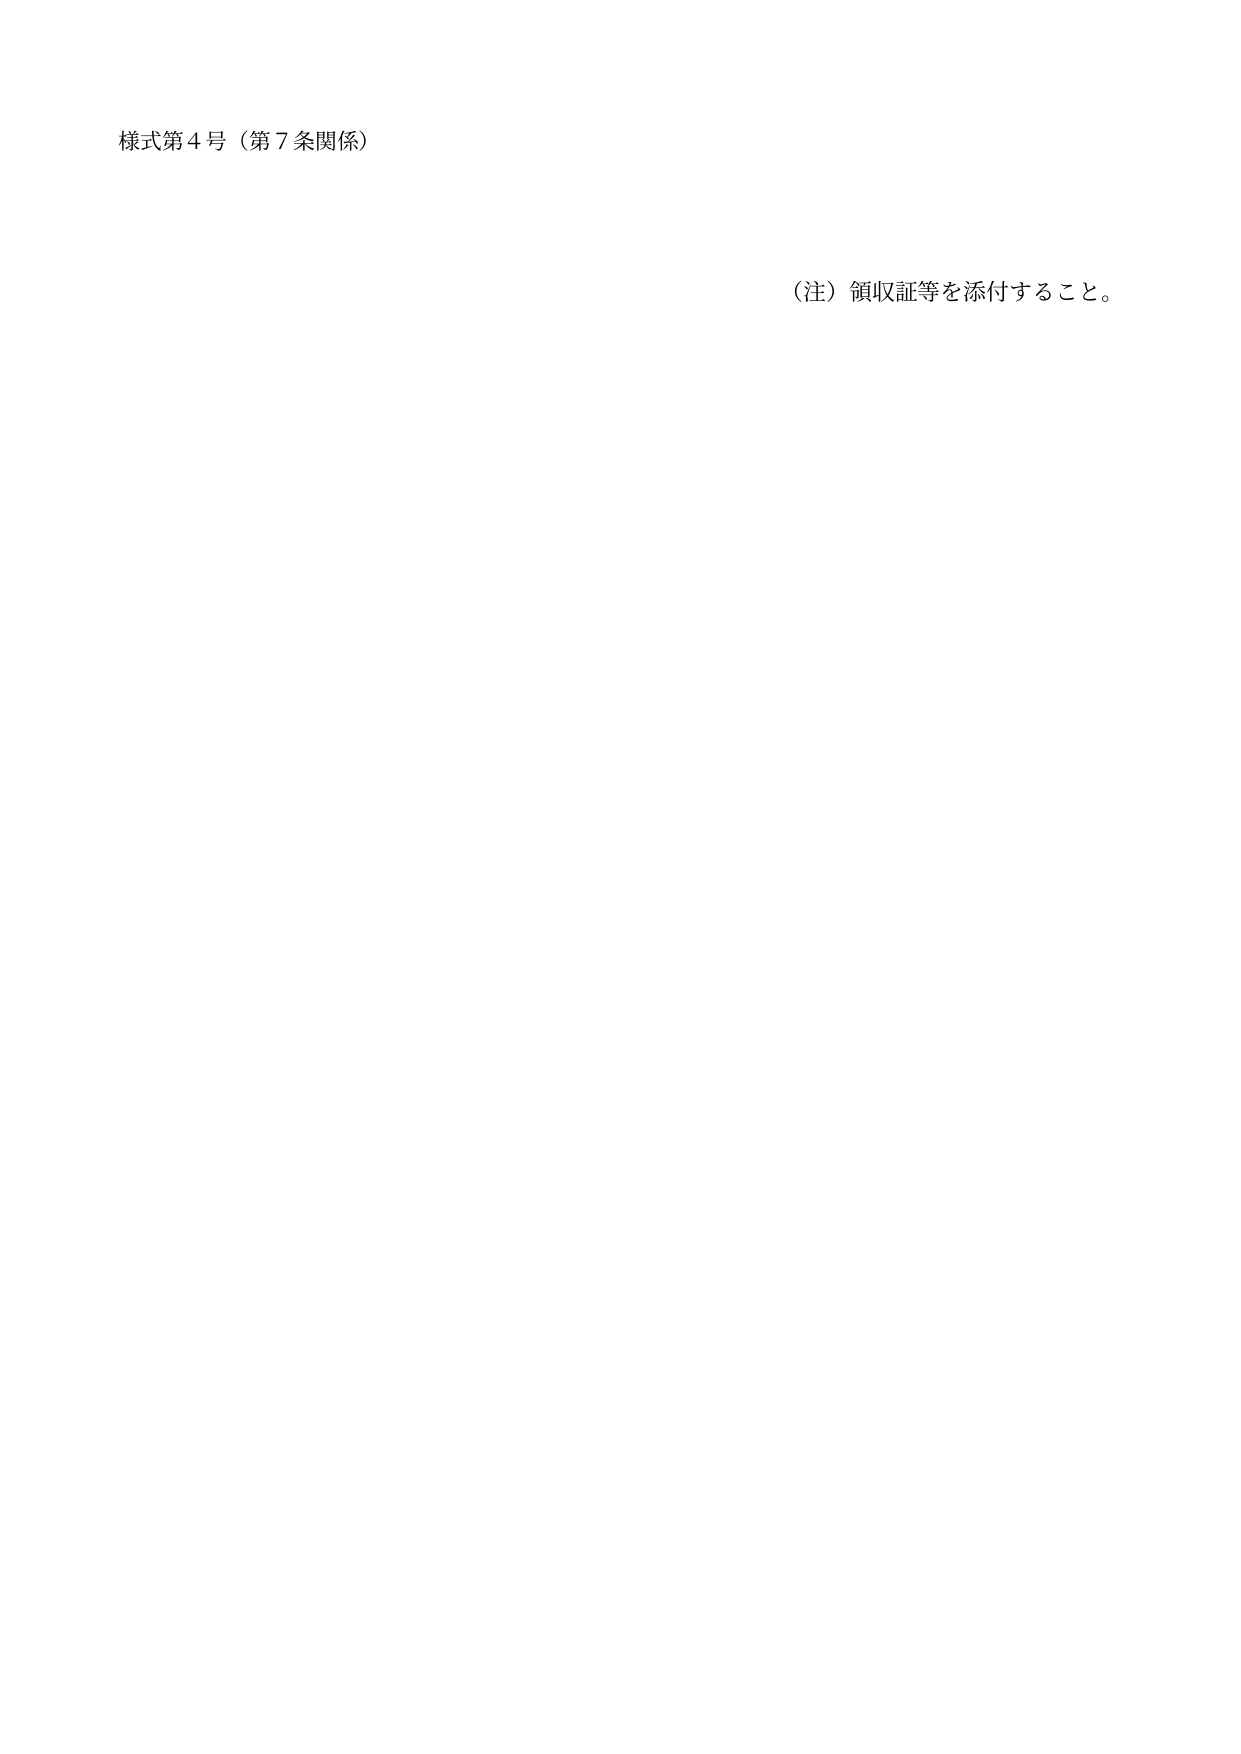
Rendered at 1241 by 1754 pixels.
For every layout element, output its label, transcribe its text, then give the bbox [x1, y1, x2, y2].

text （注）領収証等を添付すること。 [118, 274, 1124, 307]
